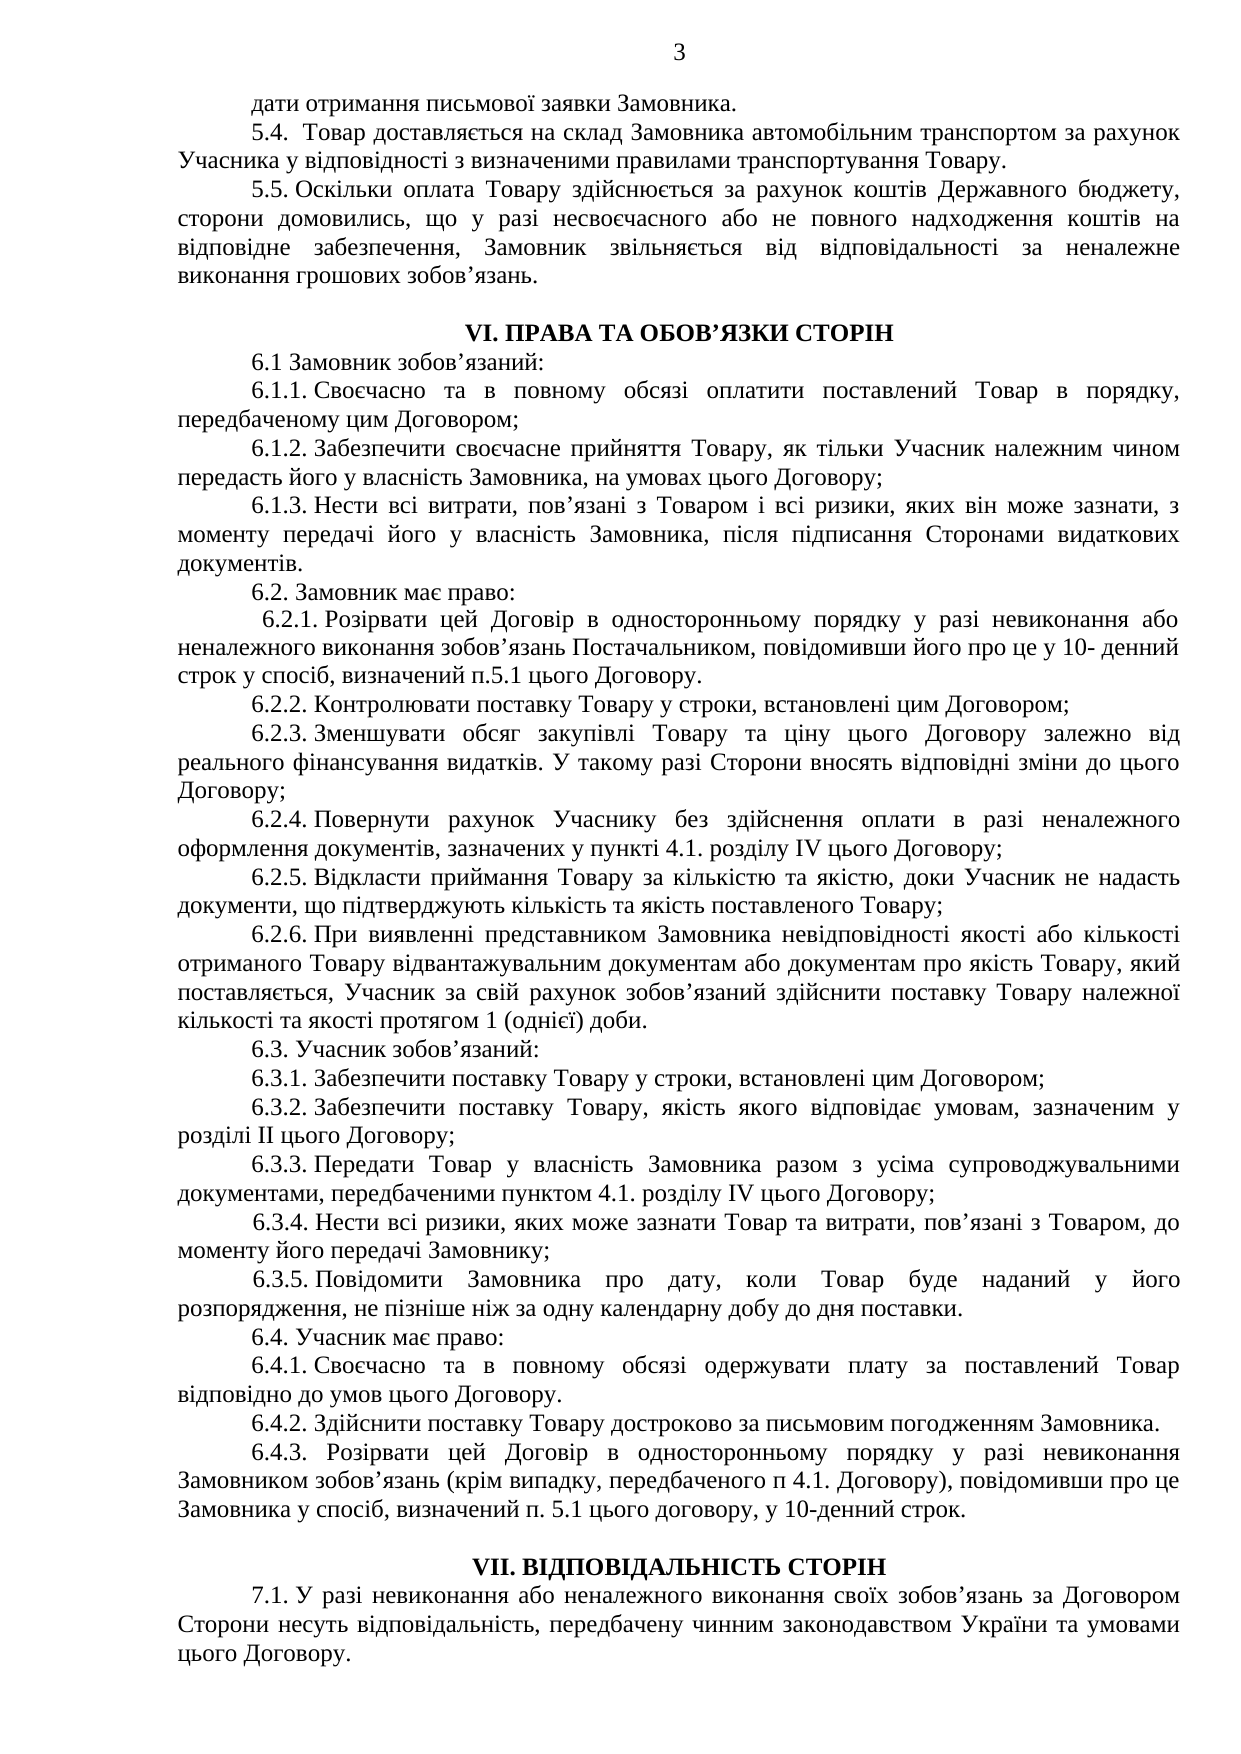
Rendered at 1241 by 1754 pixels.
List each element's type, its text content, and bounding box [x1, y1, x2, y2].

text 6.4.3. Розірвати цей Договір в односторонньому порядку у разі невиконання Замовником зобов’язань (крім випадку, передбаченого п 4.1. Договору), повідомивши про це Замовника у спосіб, визначений п. 5.1 цього договору, у 10-денний строк. [177, 1437, 1181, 1523]
text 6.1 Замовник зобов’язаний: [177, 347, 1181, 375]
text 6.1.2. Забезпечити своєчасне прийняття Товару, як тільки Учасник належним чином передасть його у власність Замовника, на умовах цього Договору; [177, 433, 1181, 490]
text 6.3.1. Забезпечити поставку Товару у строки, встановлені цим Договором; [177, 1063, 1181, 1092]
text 6.1.1. Своєчасно та в повному обсязі оплатити поставлений Товар в порядку, передбаченому цим Договором; [177, 375, 1181, 433]
text 6.2.4. Повернути рахунок Учаснику без здійснення оплати в разі неналежного оформлення документів, зазначених у пункті 4.1. розділу ІV цього Договору; [177, 804, 1181, 862]
text 6.2.2. Контролювати поставку Товару у строки, встановлені цим Договором; [177, 689, 1181, 718]
text 6.3. Учасник зобов’язаний: [177, 1034, 1181, 1063]
text 5.5. Оскільки оплата Товару здійснюється за рахунок коштів Державного бюджету, сторони домовились, що у разі несвоєчасного або не повного надходження коштів на відповідне забезпечення, Замовник звільняється від відповідальності за неналежне виконання грошових зобов’язань. [177, 174, 1181, 289]
text 6.3.2. Забезпечити поставку Товару, якість якого відповідає умовам, зазначеним у розділі ІІ цього Договору; [177, 1092, 1181, 1149]
text 5.4. Товар доставляється на склад Замовника автомобільним транспортом за рахунок Учасника у відповідності з визначеними правилами транспортування Товару. [177, 117, 1181, 174]
text 6.2.6. При виявленні представником Замовника невідповідності якості або кількості отриманого Товару відвантажувальним документам або документам про якість Товару, який поставляється, Учасник за свій рахунок зобов’язаний здійснити поставку Товару належної кількості та якості протягом 1 (однієї) доби. [177, 919, 1181, 1034]
text 6.3.5. Повідомити Замовника про дату, коли Товар буде наданий у його розпорядження, не пізніше ніж за одну календарну добу до дня поставки. [177, 1264, 1181, 1322]
text 6.4.1. Своєчасно та в повному обсязі одержувати плату за поставлений Товар відповідно до умов цього Договору. [177, 1351, 1181, 1408]
text 6.1.3. Нести всі витрати, пов’язані з Товаром і всі ризики, яких він може зазнати, з моменту передачі його у власність Замовника, після підписання Сторонами видаткових документів. [177, 490, 1181, 577]
text 6.2.3. Зменшувати обсяг закупівлі Товару та ціну цього Договору залежно від реального фінансування видатків. У такому разі Сторони вносять відповідні зміни до цього Договору; [177, 718, 1181, 804]
text 6.3.4. Нести всі ризики, яких може зазнати Товар та витрати, пов’язані з Товаром, до моменту його передачі Замовнику; [177, 1207, 1181, 1264]
text 6.2.5. Відкласти приймання Товару за кількістю та якістю, доки Учасник не надасть документи, що підтверджують кількість та якість поставленого Товару; [177, 862, 1181, 919]
text 6.2.1. Розірвати цей Договір в односторонньому порядку у разі невиконання або неналежного виконання зобов’язань Постачальником, повідомивши його про це у 10- денний строк у спосіб, визначений п.5.1 цього Договору. [177, 605, 1179, 689]
text VI. ПРАВА ТА ОБОВ’ЯЗКИ СТОРІН [177, 318, 1181, 347]
text 6.4. Учасник має право: [177, 1322, 1181, 1351]
text дати отримання письмової заявки Замовника. [177, 88, 1181, 117]
text VII. ВІДПОВІДАЛЬНІСТЬ СТОРІН [177, 1552, 1181, 1581]
text 6.2. Замовник має право: [177, 577, 1181, 605]
text 6.4.2. Здійснити поставку Товару достроково за письмовим погодженням Замовника. [177, 1408, 1181, 1437]
text 7.1. У разі невиконання або неналежного виконання своїх зобов’язань за Договором Сторони несуть відповідальність, передбачену чинним законодавством України та умовами цього Договору. [177, 1581, 1181, 1667]
text 6.3.3. Передати Товар у власність Замовника разом з усіма супроводжувальними документами, передбаченими пунктом 4.1. розділу IV цього Договору; [177, 1149, 1181, 1207]
